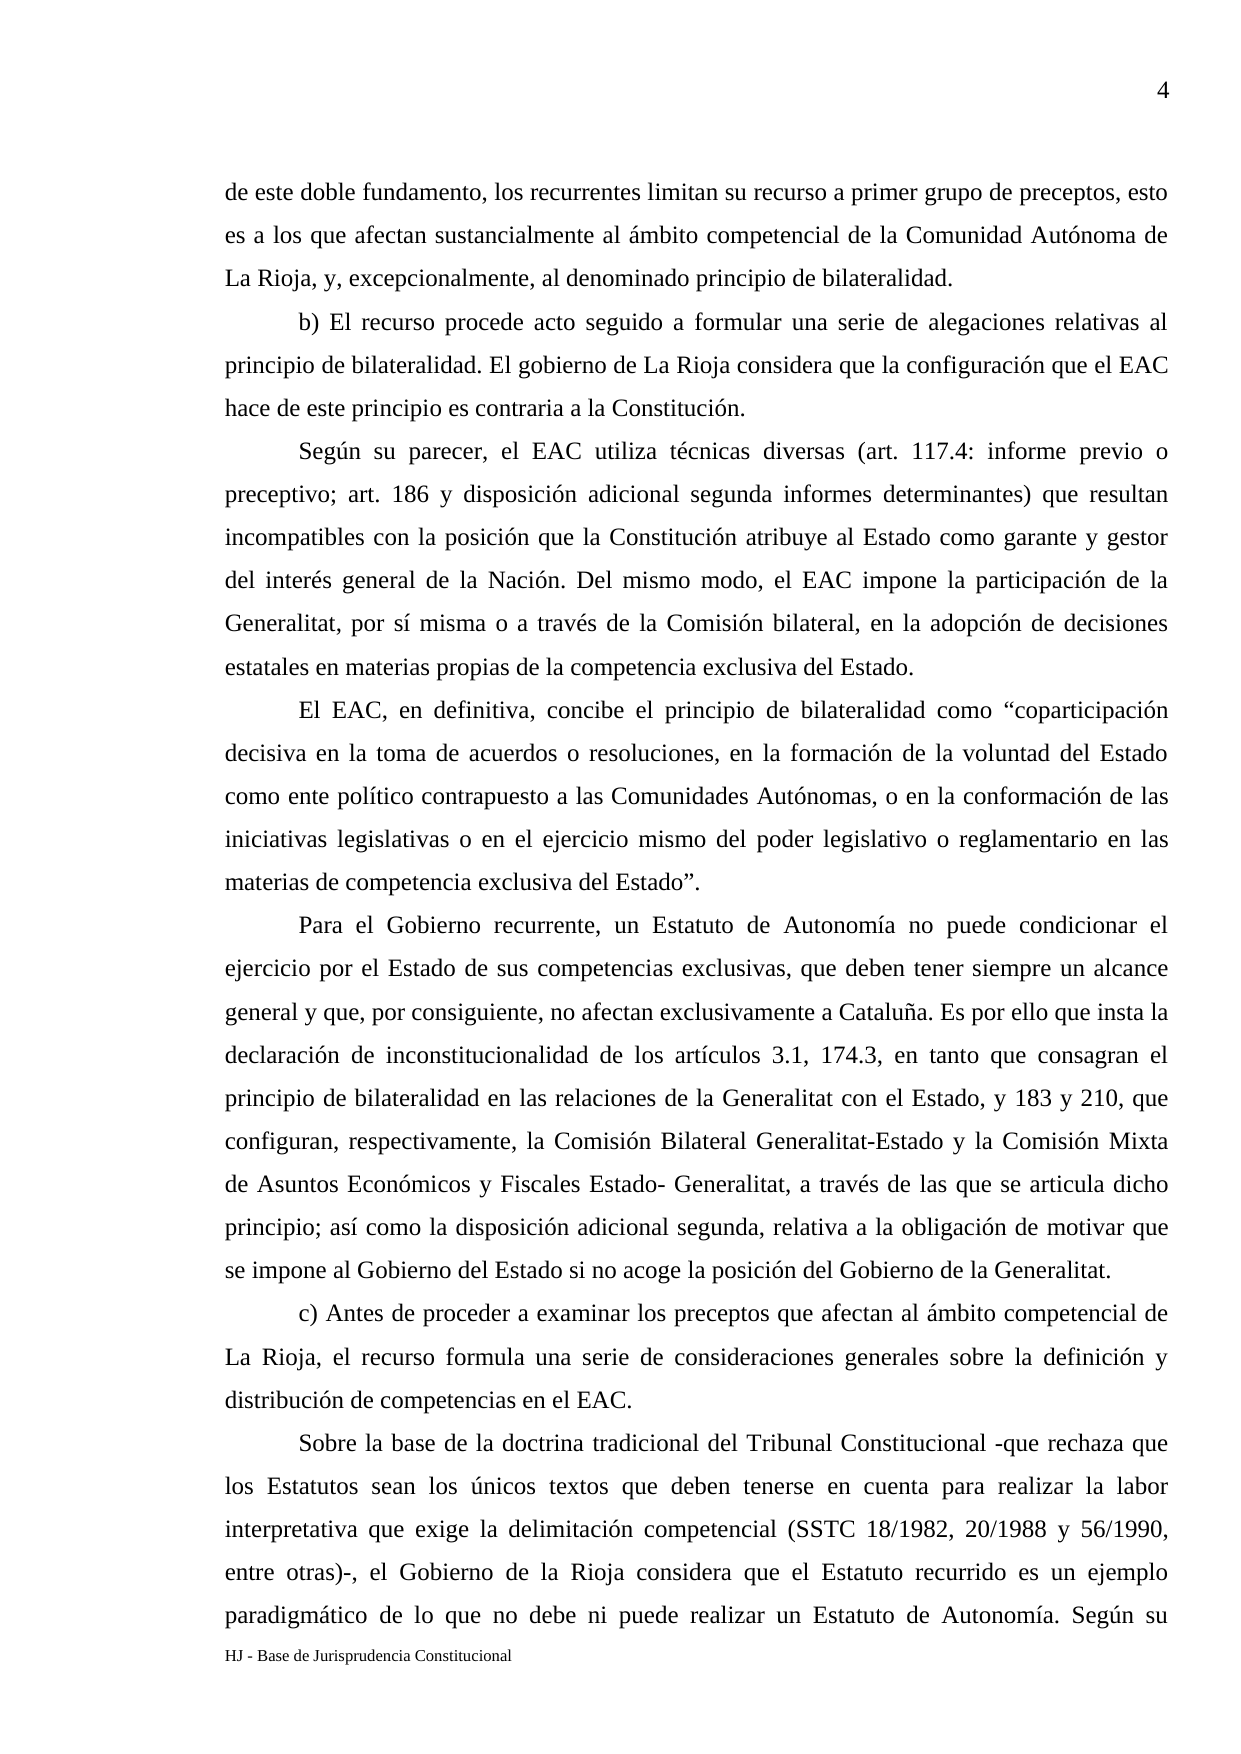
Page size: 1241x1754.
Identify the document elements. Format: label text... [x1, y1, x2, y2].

text Para el Gobierno recurrente, un Estatuto de Autonomía no puede condicionar el ejercicio por el Estado de sus competencias exclusivas, que deben tener siempre un alcance general y que, por consiguiente, no afectan exclusivamente a Cataluña. Es por ello que insta la declaración de inconstitucionalidad de los artículos 3.1, 174.3, en tanto que consagran el principio de bilateralidad en las relaciones de la Generalitat con el Estado, y 183 y 210, que configuran, respectivamente, la Comisión Bilateral Generalitat-Estado y la Comisión Mixta de Asuntos Económicos y Fiscales Estado- Generalitat, a través de las que se articula dicho principio; así como la disposición adicional segunda, relativa a la obligación de motivar que se impone al Gobierno del Estado si no acoge la posición del Gobierno de la Generalitat. [224, 910, 1169, 1284]
text El EAC, en definitiva, concibe el principio de bilateralidad como “coparticipación decisiva en la toma de acuerdos o resoluciones, en la formación de la voluntad del Estado como ente político contrapuesto a las Comunidades Autónomas, o en la conformación de las iniciativas legislativas o en el ejercicio mismo del poder legislativo o reglamentario en las materias de competencia exclusiva del Estado”. [224, 695, 1169, 896]
text b) El recurso procede acto seguido a formular una serie de alegaciones relativas al principio de bilateralidad. El gobierno de La Rioja considera que la configuración que el EAC hace de este principio es contraria a la Constitución. [224, 307, 1169, 422]
text Según su parecer, el EAC utiliza técnicas diversas (art. 117.4: informe previo o preceptivo; art. 186 y disposición adicional segunda informes determinantes) que resultan incompatibles con la posición que la Constitución atribuye al Estado como garante y gestor del interés general de la Nación. Del mismo modo, el EAC impone la participación de la Generalitat, por sí misma o a través de la Comisión bilateral, en la adopción de decisiones estatales en materias propias de la competencia exclusiva del Estado. [224, 436, 1169, 680]
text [224, 1428, 1169, 1629]
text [224, 177, 1169, 292]
text c) Antes de proceder a examinar los preceptos que afectan al ámbito competencial de La Rioja, el recurso formula una serie de consideraciones generales sobre la definición y distribución de competencias en el EAC. [224, 1298, 1169, 1413]
